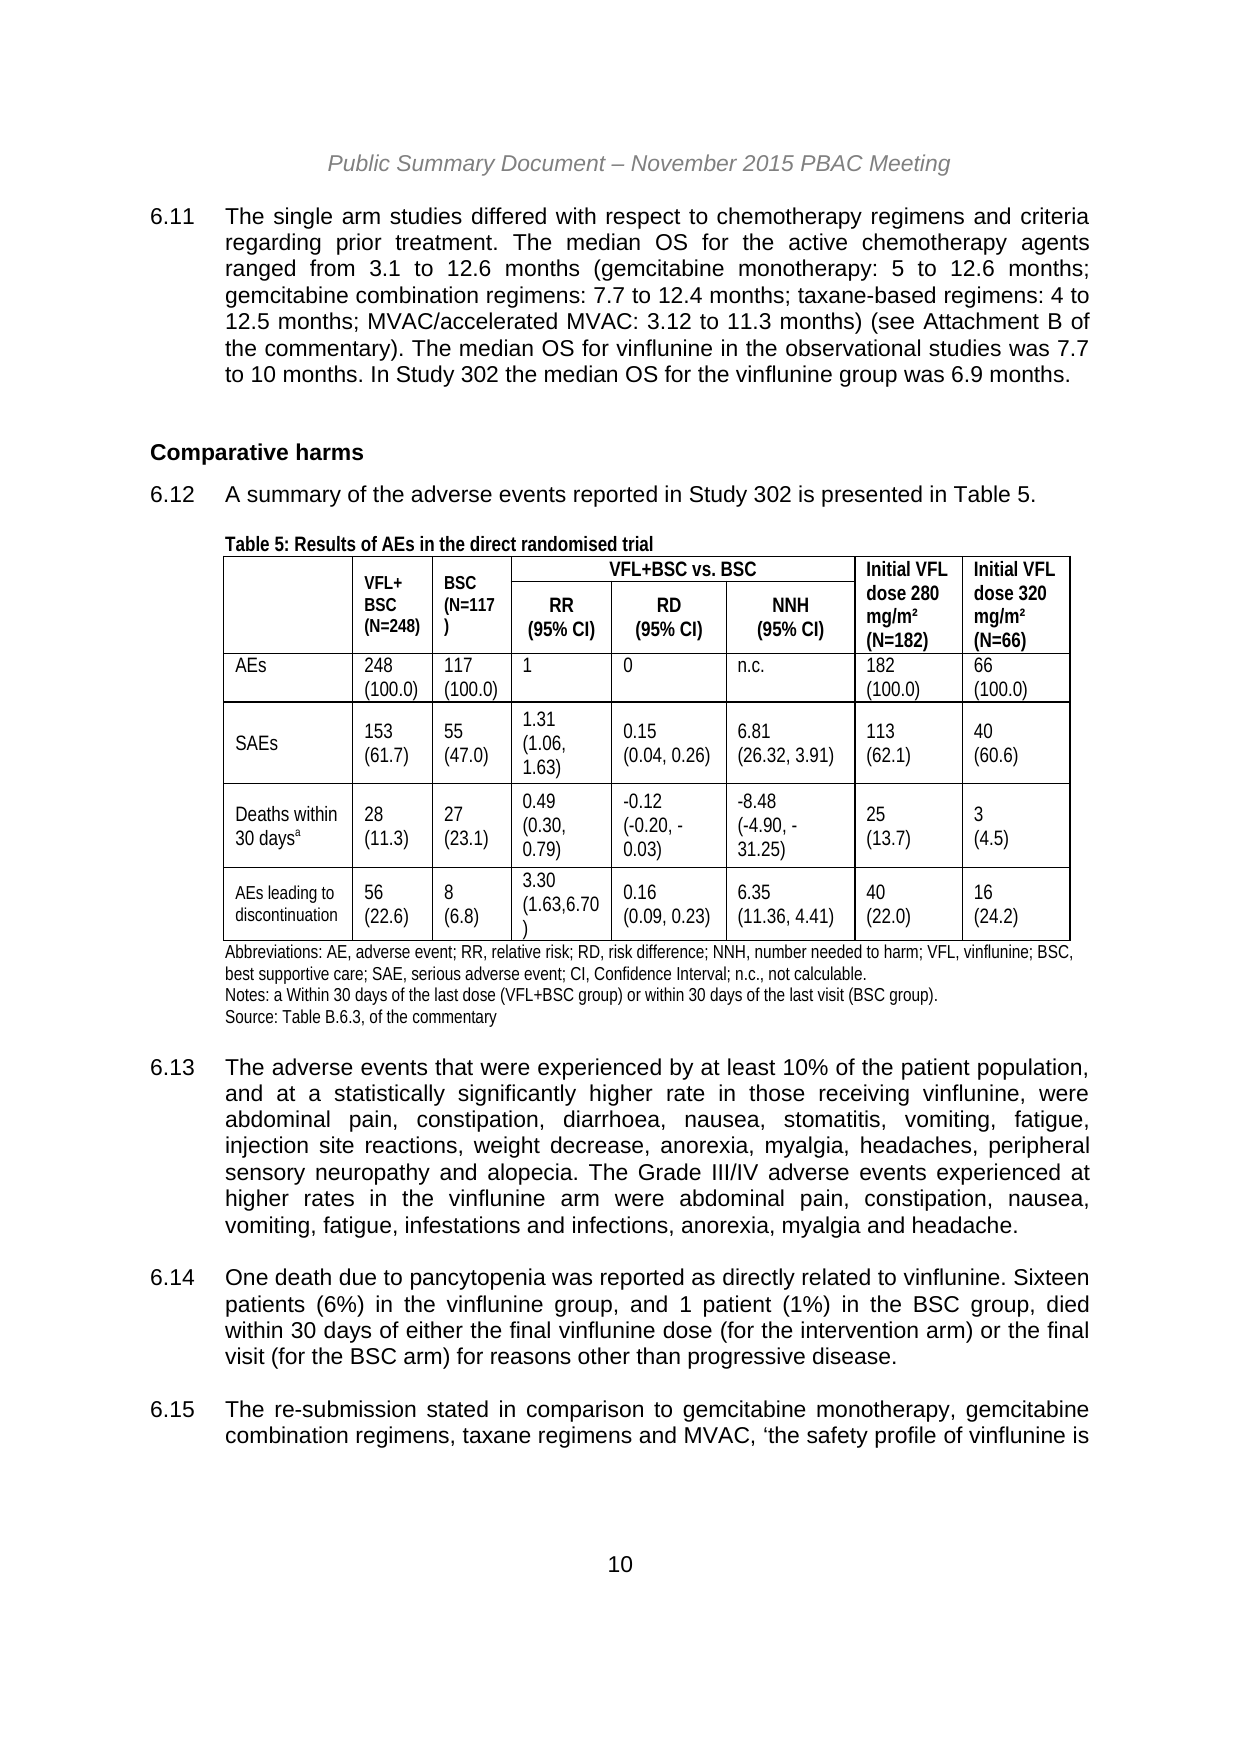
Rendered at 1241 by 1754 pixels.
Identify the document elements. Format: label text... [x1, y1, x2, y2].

table_cell 40 (60.6) [963, 703, 1069, 783]
table_cell 66 (100.0) [963, 654, 1069, 701]
table_cell RR (95% CI) [512, 582, 611, 652]
table_header VFL+ BSC (N=248) [353, 557, 432, 652]
table_header BSC (N=117) [433, 557, 511, 652]
list A summary of the adverse events reported in Study 302 is presented in Table 5. [150, 481, 1090, 508]
table_cell 25 (13.7) [856, 784, 962, 867]
table_cell 3.30 (1.63,6.70) [512, 868, 611, 940]
table_header [224, 557, 352, 581]
table_cell 28 (11.3) [353, 784, 432, 867]
table_cell 248 (100.0) [353, 654, 432, 701]
list The single arm studies differed with respect to chemotherapy regimens and criteria regarding prior treatment. The median OS for the active chemotherapy agents ranged from 3.1 to 12.6 months (gemcitabine monotherapy: 5 to 12.6 months; gemcitabine combination regimens: 7.7 to 12.4 months; taxane-based regimens: 4 to 12.5 months; MVAC/accelerated MVAC: 3.12 to 11.3 months) (see Attachment B of the commentary). The median OS for vinflunine in the observational studies was 7.7 to 10 months. In Study 302 the median OS for the vinflunine group was 6.9 months. [150, 203, 1090, 387]
table_cell 6.81 (26.32, 3.91) [727, 703, 854, 783]
table_header Initial VFL dose 320 mg/m² (N=66) [963, 557, 1069, 652]
table_header VFL+BSC vs. BSC [512, 557, 854, 581]
table_cell 1.31 (1.06, 1.63) [512, 703, 611, 783]
list One death due to pancytopenia was reported as directly related to vinflunine. Sixteen patients (6%) in the vinflunine group, and 1 patient (1%) in the BSC group, died within 30 days of either the final vinflunine dose (for the intervention arm) or the final visit (for the BSC arm) for reasons other than progressive disease. [150, 1264, 1090, 1370]
table_cell 0.16 (0.09, 0.23) [612, 868, 726, 940]
subtitle Comparative harms [150, 438, 1090, 465]
list The adverse events that were experienced by at least 10% of the patient population, and at a statistically significantly higher rate in those receiving vinflunine, were abdominal pain, constipation, diarrhoea, nausea, stomatitis, vomiting, fatigue, injection site reactions, weight decrease, anorexia, myalgia, headaches, peripheral sensory neuropathy and alopecia. The Grade III/IV adverse events experienced at higher rates in the vinflunine arm were abdominal pain, constipation, nausea, vomiting, fatigue, infestations and infections, anorexia, myalgia and headache. [150, 1053, 1090, 1238]
table_cell [224, 581, 352, 652]
text Source: Table B.6.3, of the commentary [150, 1006, 1154, 1027]
table_cell 40 (22.0) [856, 868, 962, 940]
text Notes: a Within 30 days of the last dose (VFL+BSC group) or within 30 days of the last visit (BSC group). [150, 984, 1154, 1006]
table_cell 153 (61.7) [353, 703, 432, 783]
table_cell 113 (62.1) [856, 703, 962, 783]
table_cell -8.48 (-4.90, -31.25) [727, 784, 854, 867]
text Table 5: Results of AEs in the direct randomised trial [150, 532, 1090, 556]
table_cell SAEs [224, 703, 352, 783]
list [150, 1396, 1090, 1449]
table_cell NNH (95% CI) [727, 582, 854, 652]
table_cell Deaths within 30 daysa [224, 784, 352, 867]
table_header Initial VFL dose 280 mg/m² (N=182) [856, 557, 962, 652]
table_cell 3 (4.5) [963, 784, 1069, 867]
table_cell 8 (6.8) [433, 868, 511, 940]
table_cell 0.49 (0.30, 0.79) [512, 784, 611, 867]
table_cell 1 [512, 654, 611, 701]
table_cell AEs leading to discontinuation [224, 868, 352, 940]
table_cell RD (95% CI) [612, 582, 726, 652]
table_cell -0.12 (-0.20, -0.03) [612, 784, 726, 867]
text Abbreviations: AE, adverse event; RR, relative risk; RD, risk difference; NNH, number needed to harm; VFL, vinflunine; BSC, best supportive care; SAE, serious adverse event; CI, Confidence Interval; n.c., not calculable. [225, 941, 1095, 984]
table_cell 27 (23.1) [433, 784, 511, 867]
table_cell 0.15 (0.04, 0.26) [612, 703, 726, 783]
table_cell 16 (24.2) [963, 868, 1069, 940]
table_cell 117 (100.0) [433, 654, 511, 701]
table_cell AEs [224, 654, 352, 701]
table_cell 56 (22.6) [353, 868, 432, 940]
table_cell 0 [612, 654, 726, 701]
table_cell 6.35 (11.36, 4.41) [727, 868, 854, 940]
table_cell n.c. [727, 654, 854, 701]
table_cell 182 (100.0) [856, 654, 962, 701]
table_cell 55 (47.0) [433, 703, 511, 783]
